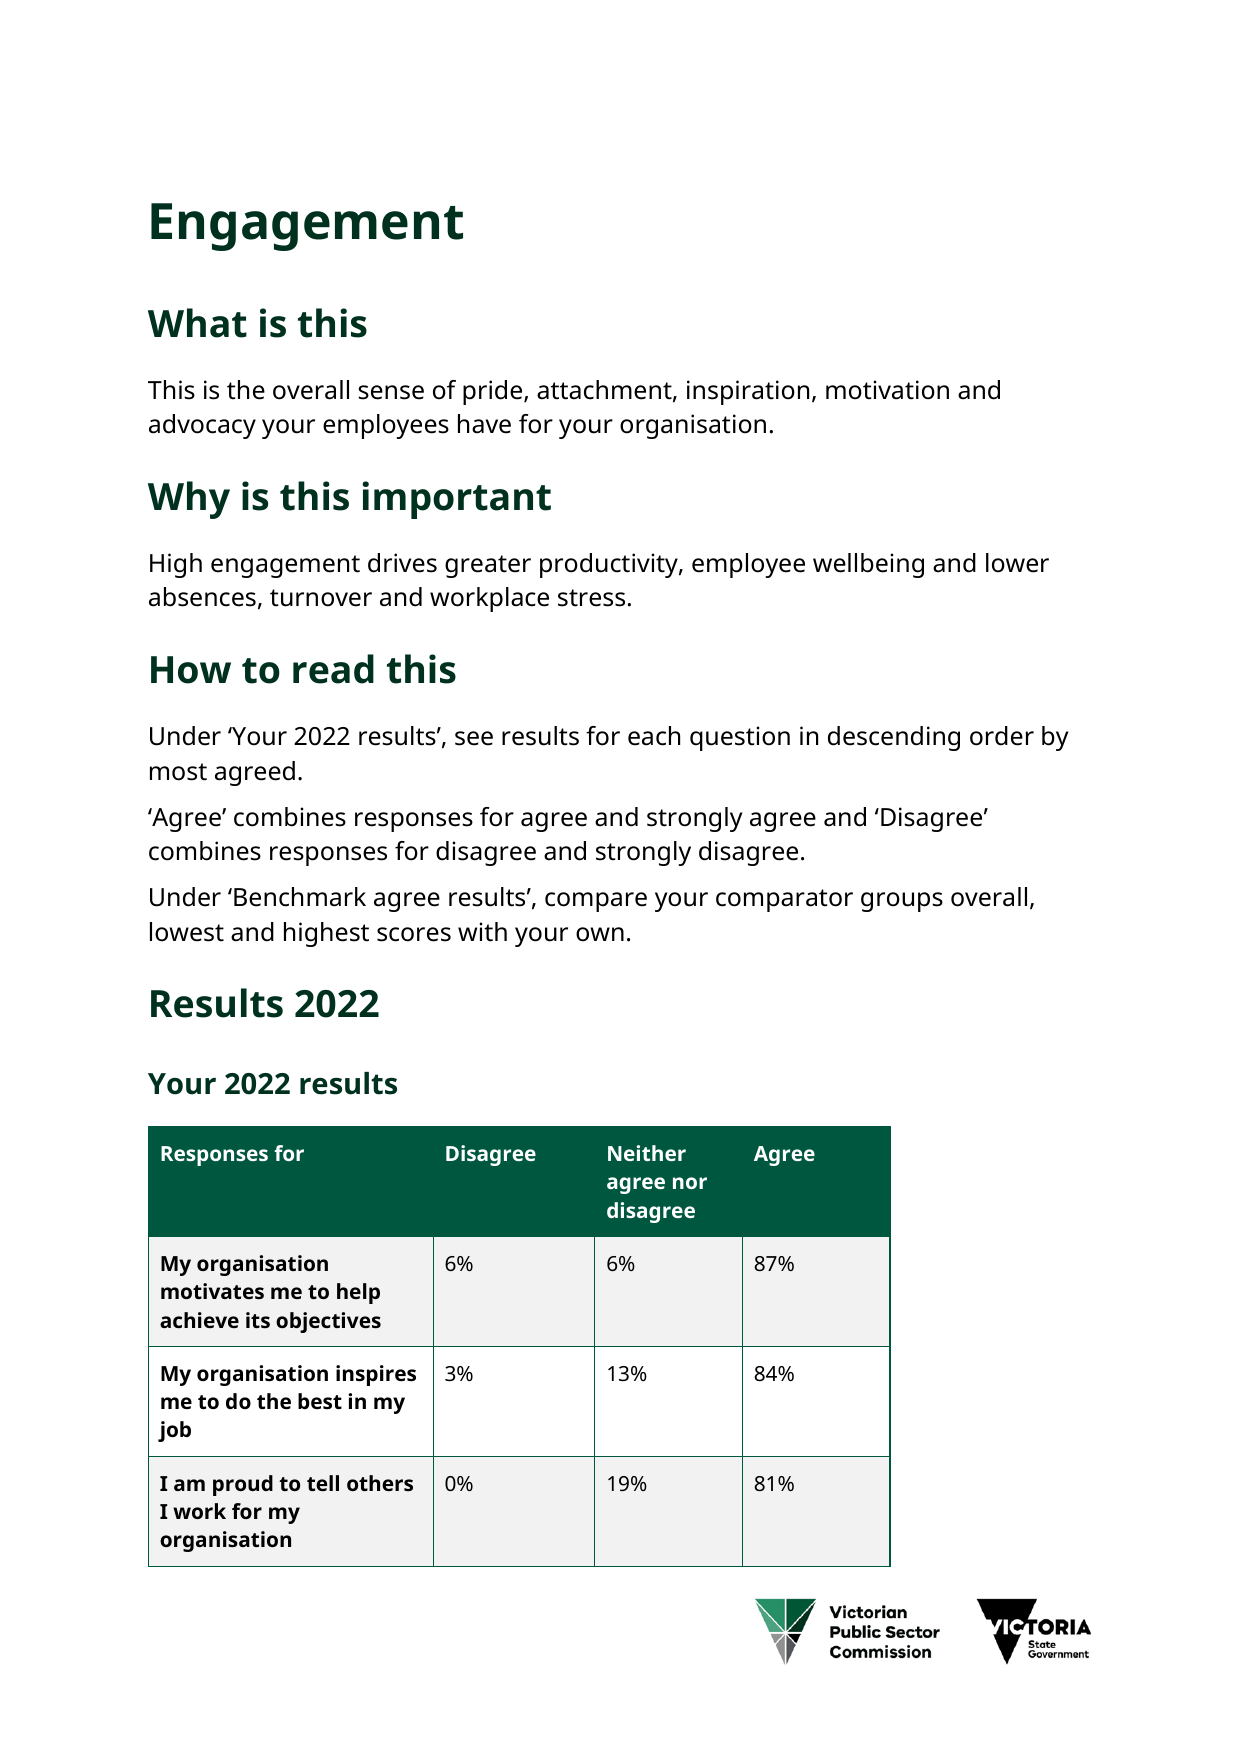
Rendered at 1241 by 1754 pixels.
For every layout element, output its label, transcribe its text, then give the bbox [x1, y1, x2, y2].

table_cell 6% [434, 1237, 594, 1346]
text This is the overall sense of pride, attachment, inspiration, motivation and advocacy your employees have for your organisation. [148, 373, 1092, 441]
subtitle Your 2022 results [148, 1064, 1092, 1103]
subtitle Why is this important [148, 470, 1092, 521]
table_header Disagree [434, 1127, 594, 1236]
table_cell 19% [595, 1457, 742, 1566]
table_cell I am proud to tell others I work for my organisation [149, 1457, 433, 1566]
text High engagement drives greater productivity, employee wellbeing and lower absences, turnover and workplace stress. [148, 546, 1092, 614]
table_cell My organisation inspires me to do the best in my job [149, 1347, 433, 1456]
table_cell My organisation motivates me to help achieve its objectives [149, 1237, 433, 1346]
table_header Responses for [149, 1127, 433, 1236]
table_cell 0% [434, 1457, 594, 1566]
subtitle Results 2022 [148, 977, 1092, 1028]
table_cell 81% [743, 1457, 889, 1566]
table_header Neither agree nor disagree [595, 1127, 742, 1236]
text Under ‘Benchmark agree results’, compare your comparator groups overall, lowest and highest scores with your own. [148, 880, 1092, 948]
table_cell 84% [743, 1347, 889, 1456]
subtitle What is this [148, 297, 1092, 348]
picture [754, 1598, 1093, 1666]
text ‘Agree’ combines responses for agree and strongly agree and ‘Disagree’ combines responses for disagree and strongly disagree. [148, 799, 1092, 868]
table_cell 87% [743, 1237, 889, 1346]
table_cell 3% [434, 1347, 594, 1456]
text Under ‘Your 2022 results’, see results for each question in descending order by most agreed. [148, 719, 1092, 787]
subtitle How to read this [148, 643, 1092, 694]
subtitle Engagement [148, 186, 1092, 254]
table_header Agree [743, 1127, 889, 1236]
table_cell 13% [595, 1347, 742, 1456]
table_cell 6% [595, 1237, 742, 1346]
